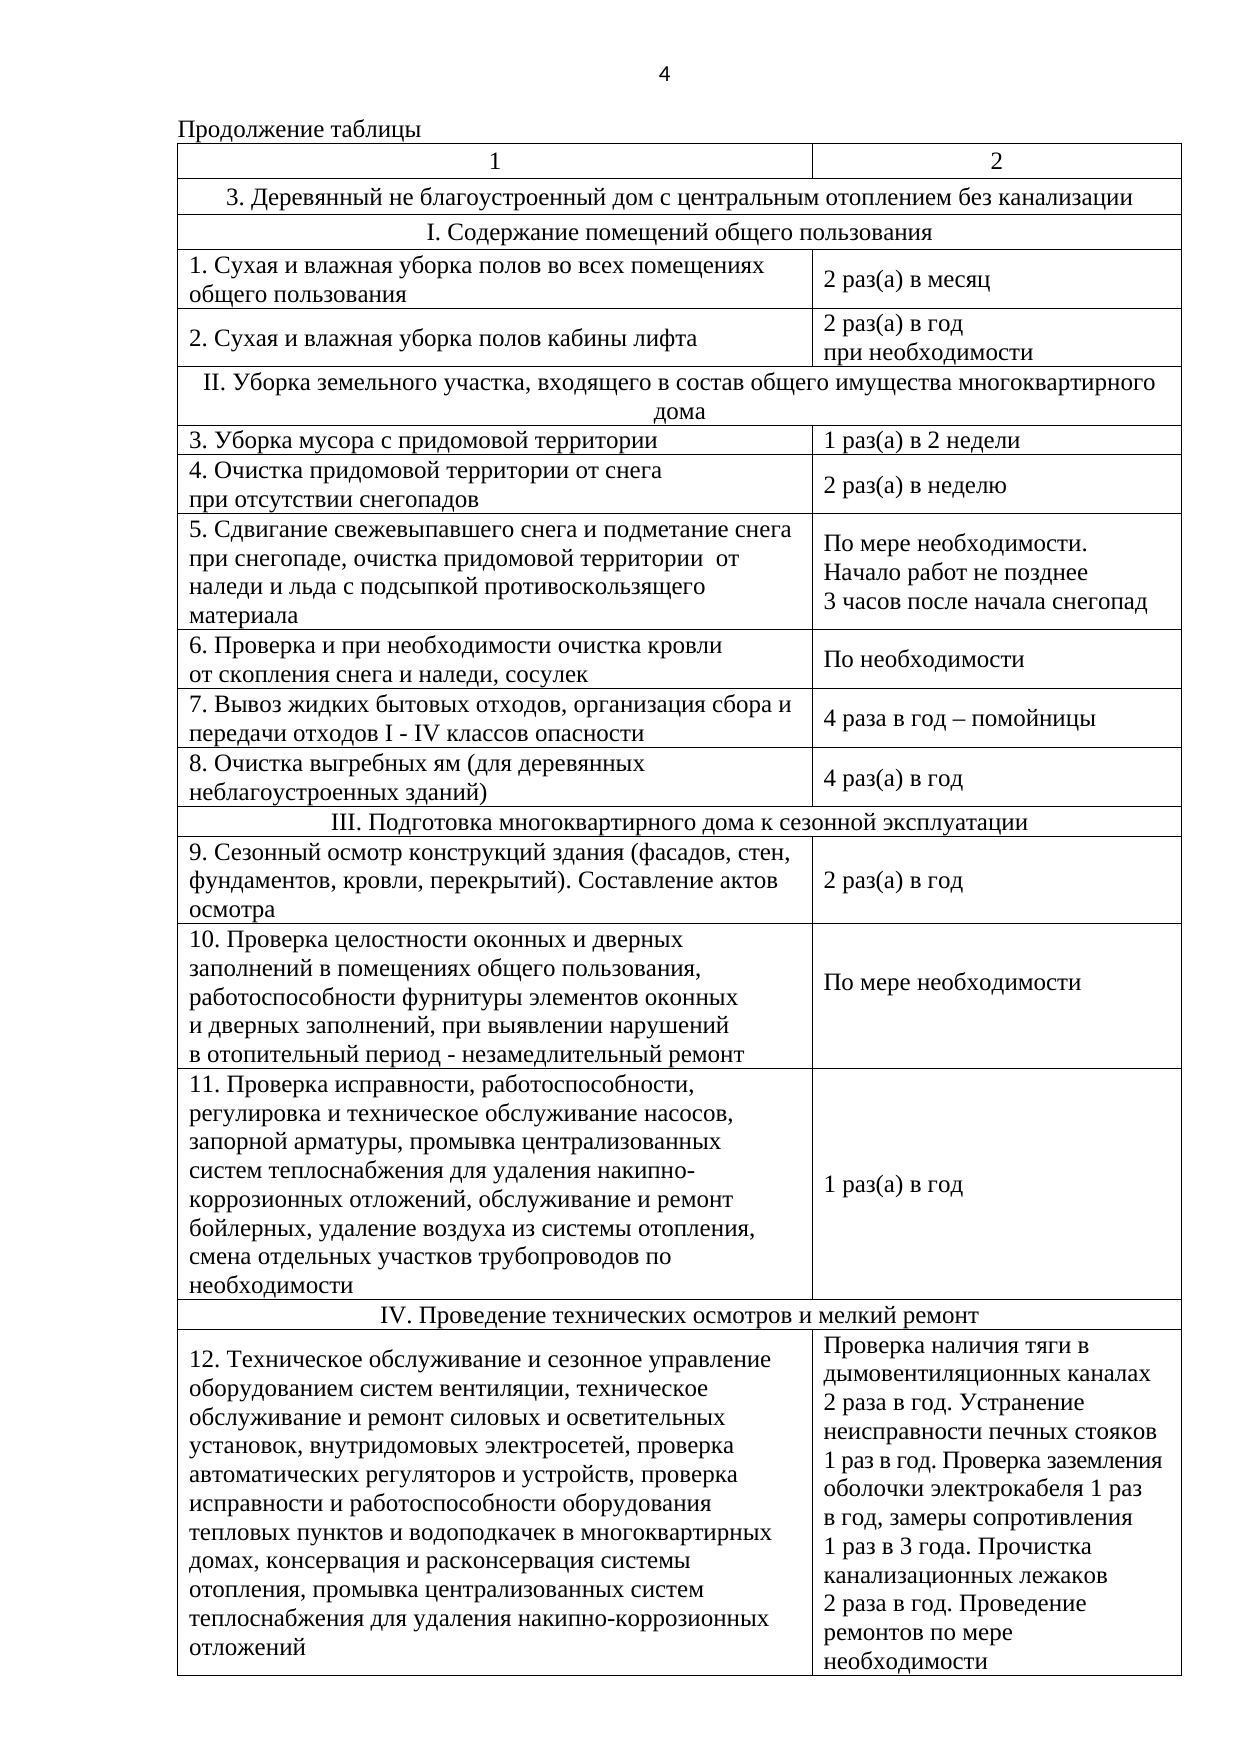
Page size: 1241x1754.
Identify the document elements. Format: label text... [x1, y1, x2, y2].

table_cell 6. Проверка и при необходимости очистка кровли от скопления снега и наледи, сосулек [178, 630, 812, 688]
table_cell 3. Уборка мусора с придомовой территории [178, 426, 812, 454]
table_cell 9. Сезонный осмотр конструкций здания (фасадов, стен, фундаментов, кровли, перекрытий). Составление актов осмотра [178, 837, 812, 923]
table_cell 12. Техническое обслуживание и сезонное управление оборудованием систем вентиляции, техническое обслуживание и ремонт силовых и осветительных установок, внутридомовых электросетей, проверка автоматических регуляторов и устройств, проверка исправности и работоспособности оборудования тепловых пунктов и водоподкачек в многоквартирных домах, консервация и расконсервация системы отопления, промывка централизованных систем теплоснабжения для удаления накипно-коррозионных отложений [178, 1330, 812, 1675]
table_cell III. Подготовка многоквартирного дома к сезонной эксплуатации [178, 807, 1181, 836]
table_cell II. Уборка земельного участка, входящего в состав общего имущества многоквартирного дома [178, 367, 1181, 424]
table_cell По мере необходимости [813, 924, 1181, 1068]
table_cell 5. Сдвигание свежевыпавшего снега и подметание снега при снегопаде, очистка придомовой территории от наледи и льда c подсыпкой противоскользящего материала [178, 514, 812, 629]
table_cell 3. Деревянный не благоустроенный дом с центральным отоплением без канализации [178, 179, 1181, 213]
table_cell 1 раз(а) в 2 недели [813, 426, 1181, 454]
table_cell 4 раз(а) в год [813, 748, 1181, 806]
table_cell I. Содержание помещений общего пользования [178, 215, 1181, 249]
table_cell 8. Очистка выгребных ям (для деревянных неблагоустроенных зданий) [178, 748, 812, 806]
table_header 2 [813, 144, 1181, 178]
table_cell 11. Проверка исправности, работоспособности, регулировка и техническое обслуживание насосов, запорной арматуры, промывка централизованных систем теплоснабжения для удаления накипно-коррозионных отложений, обслуживание и ремонт бойлерных, удаление воздуха из системы отопления, смена отдельных участков трубопроводов по необходимости [178, 1069, 812, 1299]
table_cell 4. Очистка придомовой территории от снега при отсутствии снегопадов [178, 455, 812, 513]
table_cell 2. Сухая и влажная уборка полов кабины лифта [178, 309, 812, 366]
table_cell 2 раз(а) в месяц [813, 250, 1181, 307]
table_cell 2 раз(а) в год при необходимости [813, 309, 1181, 366]
table_cell 7. Вывоз жидких бытовых отходов, организация сбора и передачи отходов I - IV классов опасности [178, 689, 812, 747]
text Продолжение таблицы [177, 115, 1152, 143]
table_cell 4 раза в год – помойницы [813, 689, 1181, 747]
table_cell По необходимости [813, 630, 1181, 688]
table_cell Проверка наличия тяги в дымовентиляционных каналах 2 раза в год. Устранение неисправности печных стояков 1 раз в год. Проверка заземления оболочки электрокабеля 1 раз в год, замеры сопротивления 1 раз в 3 года. Прочистка канализационных лежаков 2 раза в год. Проведение ремонтов по мере необходимости [813, 1330, 1181, 1675]
table_header 1 [178, 144, 812, 178]
table_cell 10. Проверка целостности оконных и дверных заполнений в помещениях общего пользования, работоспособности фурнитуры элементов оконных и дверных заполнений, при выявлении нарушений в отопительный период - незамедлительный ремонт [178, 924, 812, 1068]
table_cell IV. Проведение технических осмотров и мелкий ремонт [178, 1300, 1181, 1329]
table_cell По мере необходимости. Начало работ не позднее 3 часов после начала снегопад [813, 514, 1181, 629]
table_cell 1. Сухая и влажная уборка полов во всех помещениях общего пользования [178, 250, 812, 307]
table_cell 2 раз(а) в год [813, 837, 1181, 923]
table_cell 2 раз(а) в неделю [813, 455, 1181, 513]
table_cell 1 раз(а) в год [813, 1069, 1181, 1299]
